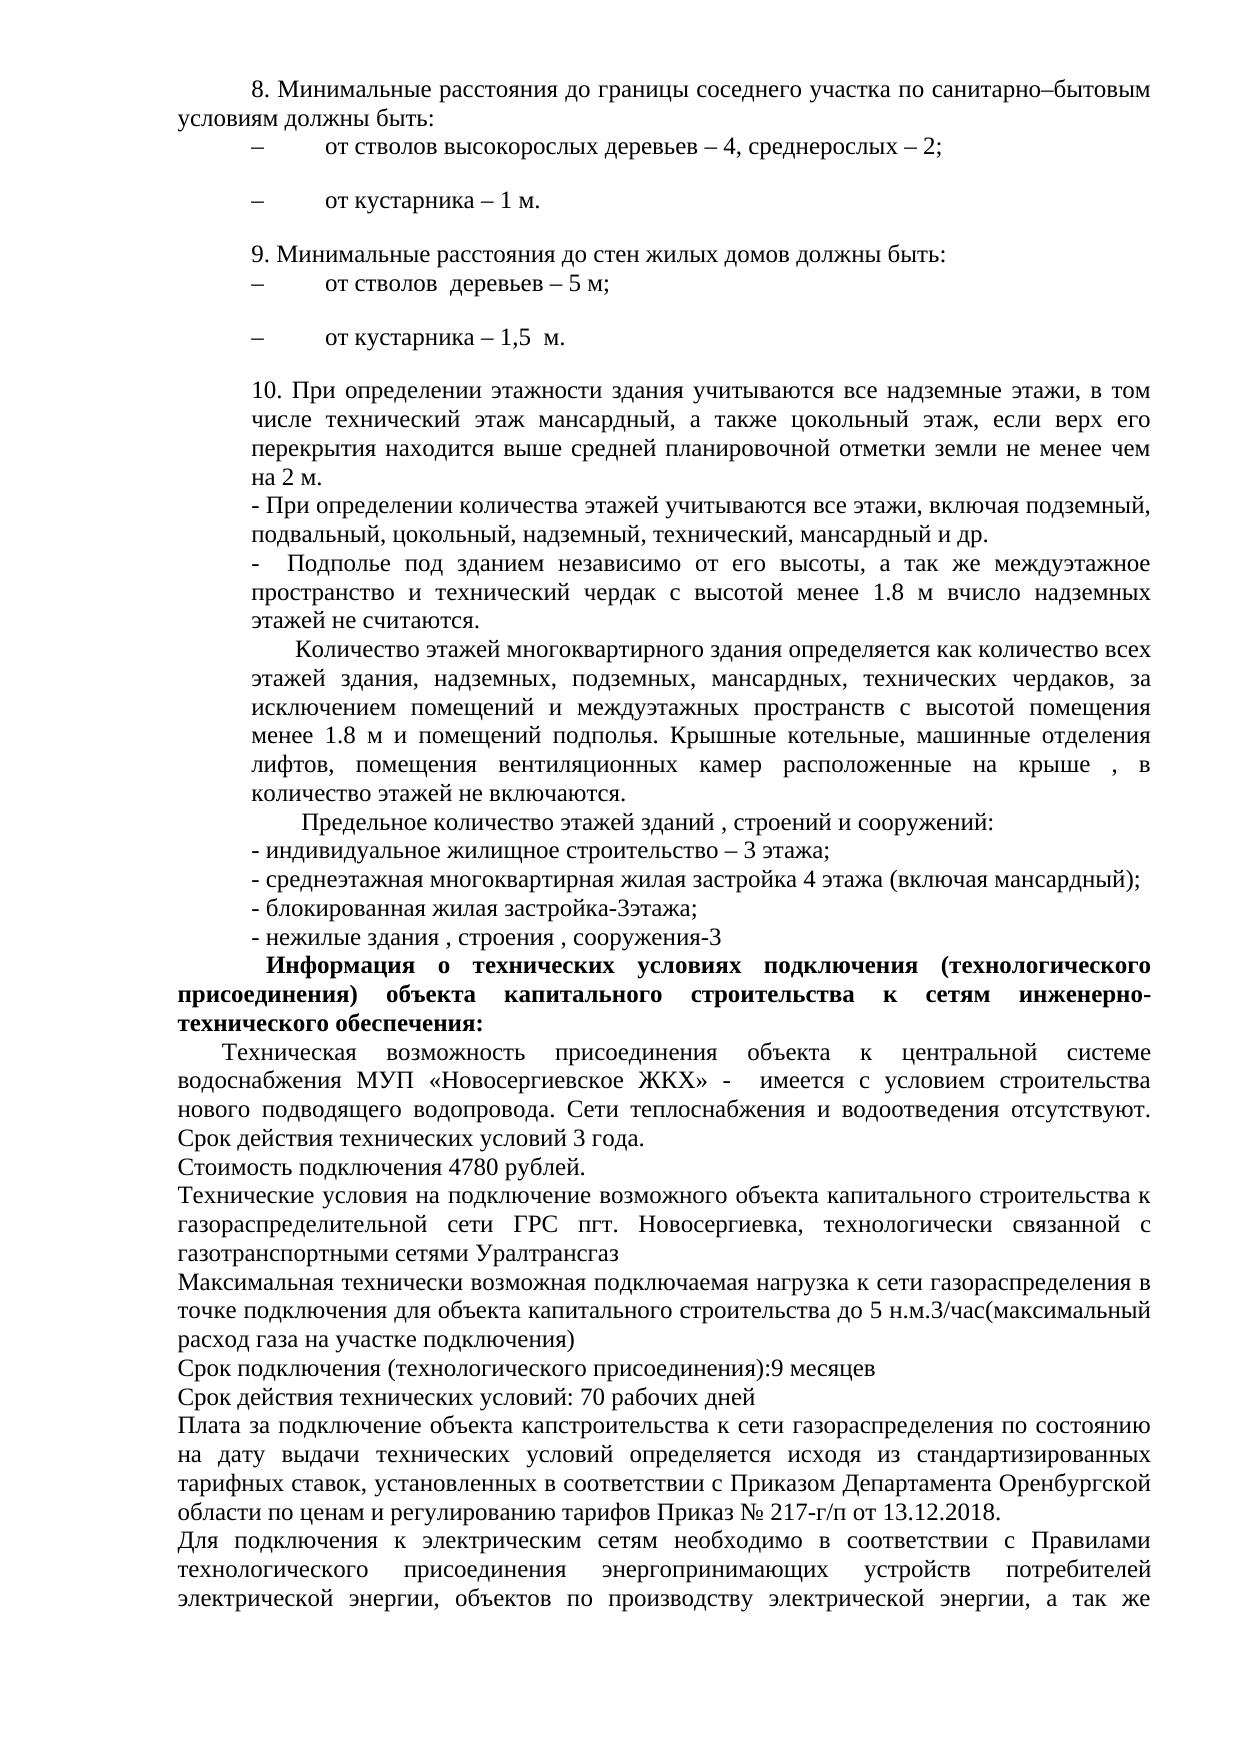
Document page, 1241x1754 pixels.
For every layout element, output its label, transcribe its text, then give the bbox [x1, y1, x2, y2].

text Техническая возможность присоединения объекта к центральной системе водоснабжения МУП «Новосергиевское ЖКХ» - имеется с условием строительства нового подводящего водопровода. Сети теплоснабжения и водоотведения отсутствуют. Срок действия технических условий 3 года. [177, 1037, 1152, 1152]
list от стволов деревьев – 5 м; [177, 268, 1152, 297]
text Срок подключения (технологического присоединения):9 месяцев [177, 1353, 1152, 1382]
text Плата за подключение объекта капстроительства к сети газораспределения по состоянию на дату выдачи технических условий определяется исходя из стандартизированных тарифных ставок, установленных в соответствии с Приказом Департамента Оренбургской области по ценам и регулированию тарифов Приказ № 217-г/п от 13.12.2018. [177, 1411, 1152, 1526]
list от кустарника – 1,5 м. [177, 322, 1152, 350]
text - При определении количества этажей учитываются все этажи, включая подземный, подвальный, цокольный, надземный, технический, мансардный и др. [251, 491, 1152, 548]
text - среднеэтажная многоквартирная жилая застройка 4 этажа (включая мансардный); [251, 864, 1152, 893]
text - индивидуальное жилищное строительство – 3 этажа; [251, 836, 1152, 864]
text - Подполье под зданием независимо от его высоты, а так же междуэтажное пространство и технический чердак с высотой менее 1.8 м вчисло надземных этажей не считаются. [251, 548, 1152, 634]
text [177, 1526, 1152, 1612]
text Количество этажей многоквартирного здания определяется как количество всех этажей здания, надземных, подземных, мансардных, технических чердаков, за исключением помещений и междуэтажных пространств с высотой помещения менее 1.8 м и помещений подполья. Крышные котельные, машинные отделения лифтов, помещения вентиляционных камер расположенные на крыше , в количество этажей не включаются. [251, 634, 1152, 807]
text 10. При определении этажности здания учитываются все надземные этажи, в том числе технический этаж мансардный, а также цокольный этаж, если верх его перекрытия находится выше средней планировочной отметки земли не менее чем на 2 м. [251, 376, 1152, 491]
text Максимальная технически возможная подключаемая нагрузка к сети газораспределения в точке подключения для объекта капитального строительства до 5 н.м.3/час(максимальный расход газа на участке подключения) [177, 1267, 1152, 1353]
text 8. Минимальные расстояния до границы соседнего участка по санитарно–бытовым условиям должны быть: [177, 74, 1152, 131]
text 9. Минимальные расстояния до стен жилых домов должны быть: [177, 239, 1152, 268]
text Предельное количество этажей зданий , строений и сооружений: [251, 807, 1152, 836]
list от стволов высокорослых деревьев – 4, среднерослых – 2; [177, 131, 1152, 160]
text Технические условия на подключение возможного объекта капитального строительства к газораспределительной сети ГРС пгт. Новосергиевка, технологически связанной с газотранспортными сетями Уралтрансгаз [177, 1181, 1152, 1267]
text Стоимость подключения 4780 рублей. [177, 1152, 1152, 1181]
text - блокированная жилая застройка-3этажа; [251, 893, 1152, 922]
text Информация о технических условиях подключения (технологического присоединения) объекта капитального строительства к сетям инженерно-технического обеспечения: [177, 951, 1152, 1037]
text Срок действия технических условий: 70 рабочих дней [177, 1382, 1152, 1411]
list от кустарника – 1 м. [177, 185, 1152, 214]
text - нежилые здания , строения , сооружения-3 [251, 922, 1152, 951]
